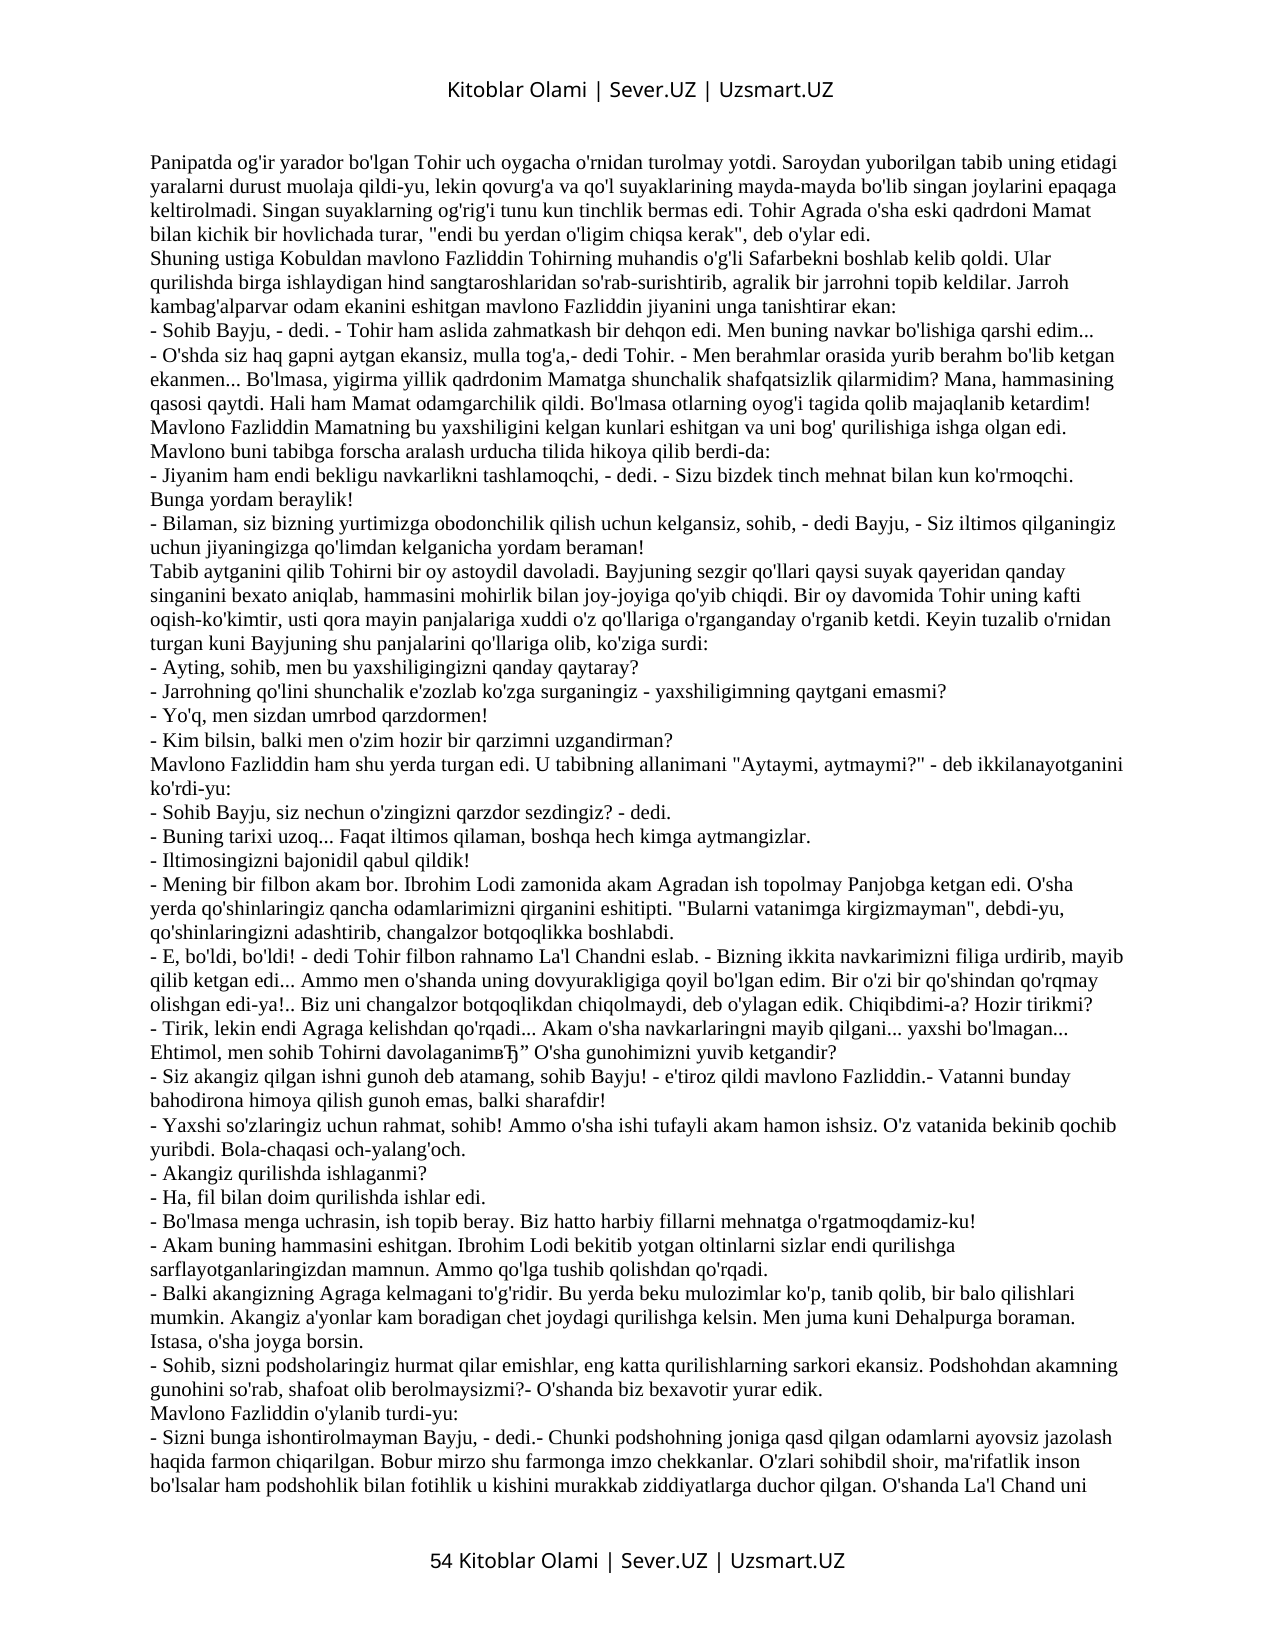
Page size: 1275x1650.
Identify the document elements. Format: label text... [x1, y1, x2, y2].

text - Jarrohning qo'lini shunchalik e'zozlab ko'zga surganingiz - yaxshiligimning qaytgani emasmi? [150, 679, 1125, 703]
text - Balki akangizning Agraga kelmagani to'g'ridir. Bu yerda beku mulozimlar ko'p, tanib qolib, bir balo qilishlari mumkin. Akangiz a'yonlar kam boradigan chet joydagi qurilishga kelsin. Men juma kuni Dehalpurga boraman. Istasa, o'sha joyga borsin. [150, 1281, 1125, 1353]
text - Bo'lmasa menga uchrasin, ish topib beray. Biz hatto harbiy fillarni mehnatga o'rgatmoqdamiz-ku! [150, 1209, 1125, 1233]
text - Ayting, sohib, men bu yaxshiligingizni qanday qaytaray? [150, 655, 1125, 679]
text - Yo'q, men sizdan umrbod qarzdormen! [150, 703, 1125, 727]
text Mavlono Fazliddin o'ylanib turdi-yu: [150, 1401, 1125, 1425]
text - Tirik, lekin endi Agraga kelishdan qo'rqadi... Akam o'sha navkarlaringni mayib qilgani... yaxshi bo'lmagan... Ehtimol, men sohib Tohirni davolaganimвЂ” O'sha gunohimizni yuvib ketgandir? [150, 1016, 1125, 1064]
text Mavlono Fazliddin Mamatning bu yaxshiligini kelgan kunlari eshitgan va uni bog' qurilishiga ishga olgan edi. Mavlono buni tabibga forscha aralash urducha tilida hikoya qilib berdi-da: [150, 415, 1125, 463]
text Tabib aytganini qilib Tohirni bir oy astoydil davoladi. Bayjuning sezgir qo'llari qaysi suyak qayeridan qanday singanini bexato aniqlab, hammasini mohirlik bilan joy-joyiga qo'yib chiqdi. Bir oy davomida Tohir uning kafti oqish-ko'kimtir, usti qora mayin panjalariga xuddi o'z qo'llariga o'rganganday o'rganib ketdi. Keyin tuzalib o'rnidan turgan kuni Bayjuning shu panjalarini qo'llariga olib, ko'ziga surdi: [150, 559, 1125, 655]
text - O'shda siz haq gapni aytgan ekansiz, mulla tog'a,- dedi Tohir. - Men berahmlar orasida yurib berahm bo'lib ketgan ekanmen... Bo'lmasa, yigirma yillik qadrdonim Mamatga shunchalik shafqatsizlik qilarmidim? Mana, hammasining qasosi qaytdi. Hali ham Mamat odamgarchilik qildi. Bo'lmasa otlarning oyog'i tagida qolib majaqlanib ketardim! [150, 342, 1125, 415]
text - Mening bir filbon akam bor. Ibrohim Lodi zamonida akam Agradan ish topolmay Panjobga ketgan edi. O'sha yerda qo'shinlaringiz qancha odamlarimizni qirganini eshitipti. "Bularni vatanimga kirgizmayman", debdi-yu, qo'shinlaringizni adashtirib, changalzor botqoqlikka boshlabdi. [150, 872, 1125, 944]
text Panipatda og'ir yarador bo'lgan Tohir uch oygacha o'rnidan turolmay yotdi. Saroydan yuborilgan tabib uning etidagi yaralarni durust muolaja qildi-yu, lekin qovurg'a va qo'l suyaklarining mayda-mayda bo'lib singan joylarini epaqaga keltirolmadi. Singan suyaklarning og'rig'i tunu kun tinchlik bermas edi. Tohir Agrada o'sha eski qadrdoni Mamat bilan kichik bir hovlichada turar, "endi bu yerdan o'ligim chiqsa kerak", deb o'ylar edi. [150, 150, 1125, 246]
text Mavlono Fazliddin ham shu yerda turgan edi. U tabibning allanimani "Aytaymi, aytmaymi?" - deb ikkilanayotganini ko'rdi-yu: [150, 752, 1125, 800]
text - Akam buning hammasini eshitgan. Ibrohim Lodi bekitib yotgan oltinlarni sizlar endi qurilishga sarflayotganlaringizdan mamnun. Ammo qo'lga tushib qolishdan qo'rqadi. [150, 1233, 1125, 1281]
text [150, 1425, 1125, 1497]
text - Siz akangiz qilgan ishni gunoh deb atamang, sohib Bayju! - e'tiroz qildi mavlono Fazliddin.- Vatanni bunday bahodirona himoya qilish gunoh emas, balki sharafdir! [150, 1064, 1125, 1112]
text - Ha, fil bilan doim qurilishda ishlar edi. [150, 1185, 1125, 1209]
text - Kim bilsin, balki men o'zim hozir bir qarzimni uzgandirman? [150, 727, 1125, 752]
text - Akangiz qurilishda ishlaganmi? [150, 1161, 1125, 1185]
text - Yaxshi so'zlaringiz uchun rahmat, sohib! Ammo o'sha ishi tufayli akam hamon ishsiz. O'z vatanida bekinib qochib yuribdi. Bola-chaqasi och-yalang'och. [150, 1112, 1125, 1161]
text - Jiyanim ham endi bekligu navkarlikni tashlamoqchi, - dedi. - Sizu bizdek tinch mehnat bilan kun ko'rmoqchi. Bunga yordam beraylik! [150, 463, 1125, 511]
text - Sohib Bayju, - dedi. - Tohir ham aslida zahmatkash bir dehqon edi. Men buning navkar bo'lishiga qarshi edim... [150, 318, 1125, 342]
text - E, bo'ldi, bo'ldi! - dedi Tohir filbon rahnamo La'l Chandni eslab. - Bizning ikkita navkarimizni filiga urdirib, mayib qilib ketgan edi... Ammo men o'shanda uning dovyurakligiga qoyil bo'lgan edim. Bir o'zi bir qo'shindan qo'rqmay olishgan edi-ya!.. Biz uni changalzor botqoqlikdan chiqolmaydi, deb o'ylagan edik. Chiqibdimi-a? Hozir tirikmi? [150, 944, 1125, 1016]
text - Bilaman, siz bizning yurtimizga obodonchilik qilish uchun kelgansiz, sohib, - dedi Bayju, - Siz iltimos qilganingiz uchun jiyaningizga qo'limdan kelganicha yordam beraman! [150, 511, 1125, 559]
text - Iltimosingizni bajonidil qabul qildik! [150, 848, 1125, 872]
text - Buning tarixi uzoq... Faqat iltimos qilaman, boshqa hech kimga aytmangizlar. [150, 824, 1125, 848]
text - Sohib, sizni podsholaringiz hurmat qilar emishlar, eng katta qurilishlarning sarkori ekansiz. Podshohdan akamning gunohini so'rab, shafoat olib berolmaysizmi?- O'shanda biz bexavotir yurar edik. [150, 1353, 1125, 1401]
text Shuning ustiga Kobuldan mavlono Fazliddin Tohirning muhandis o'g'li Safarbekni boshlab kelib qoldi. Ular qurilishda birga ishlaydigan hind sangtaroshlaridan so'rab-surishtirib, agralik bir jarrohni topib keldilar. Jarroh kambag'alparvar odam ekanini eshitgan mavlono Fazliddin jiyanini unga tanishtirar ekan: [150, 246, 1125, 318]
text - Sohib Bayju, siz nechun o'zingizni qarzdor sezdingiz? - dedi. [150, 800, 1125, 824]
